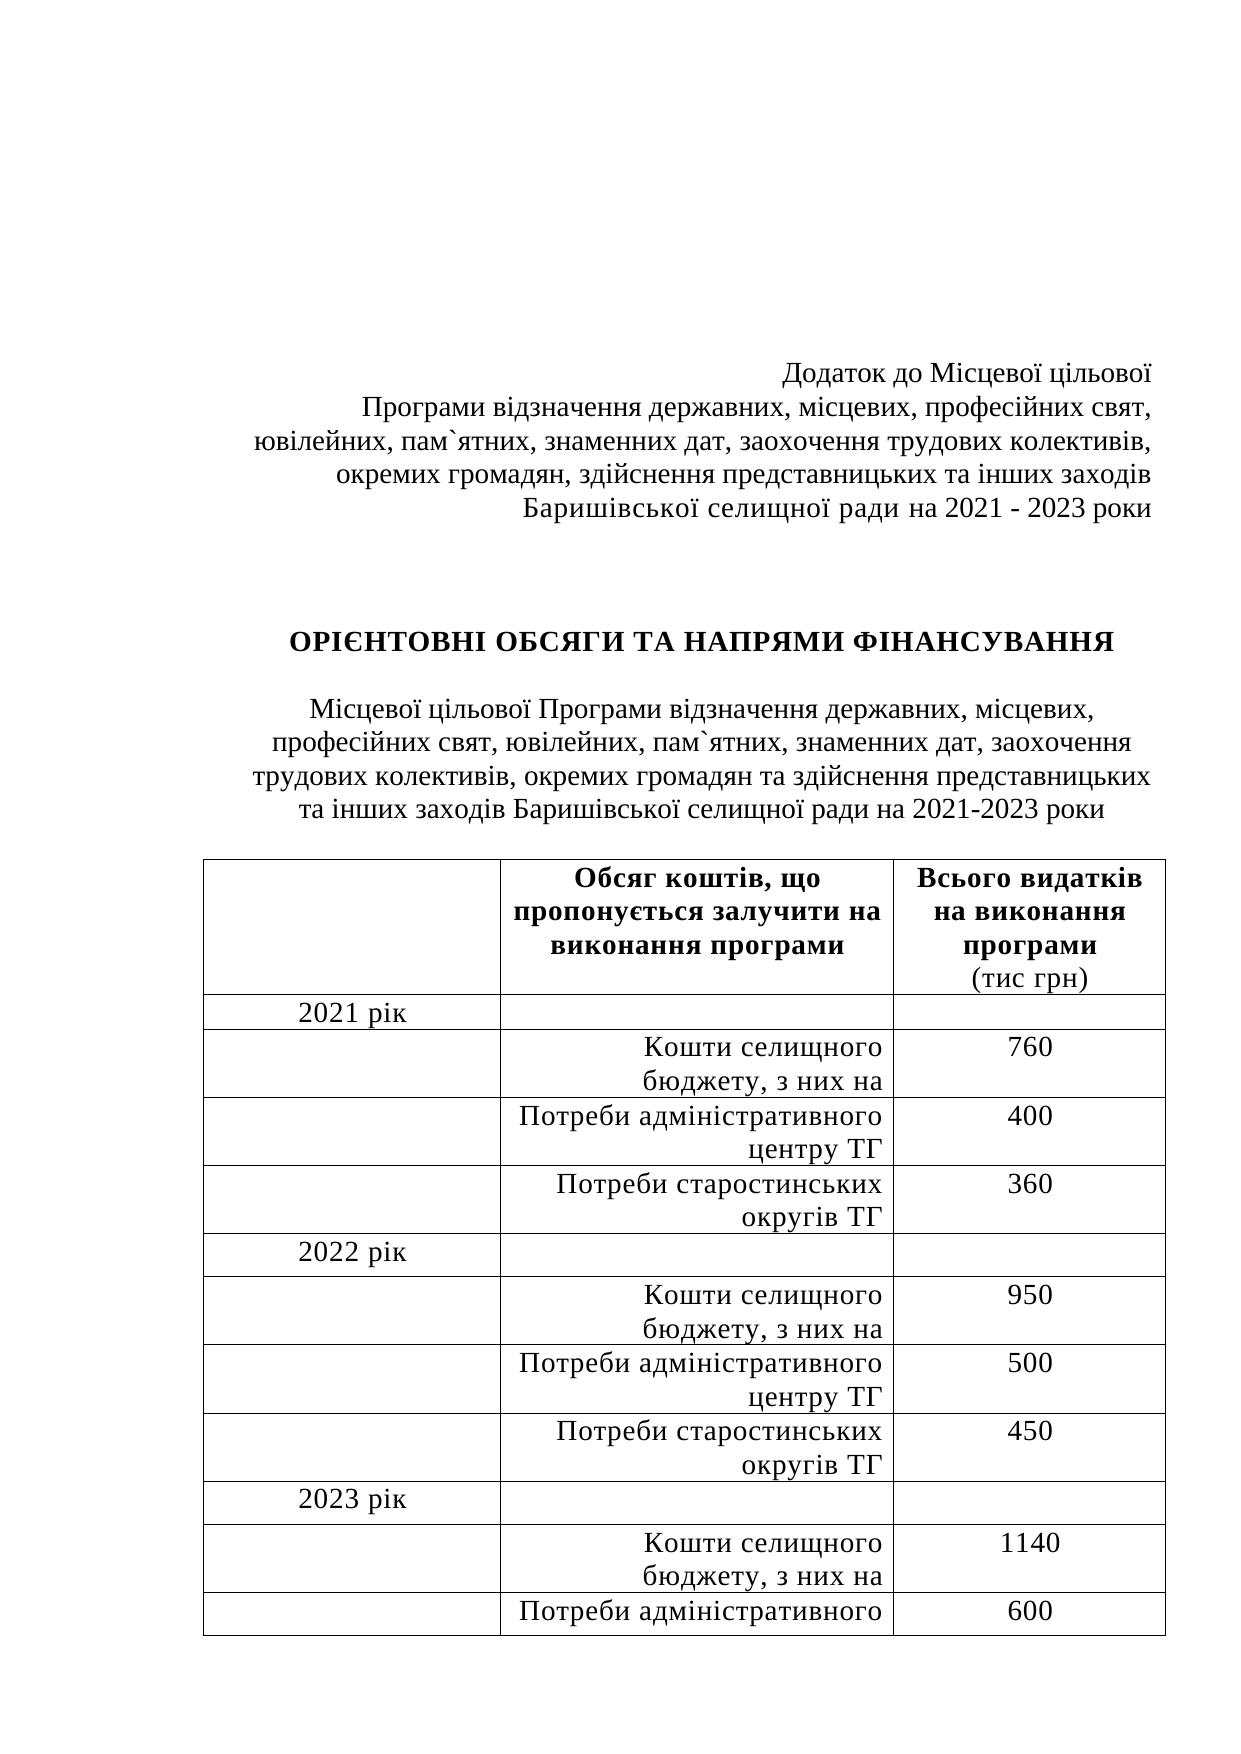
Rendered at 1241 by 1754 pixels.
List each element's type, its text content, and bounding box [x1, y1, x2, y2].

table_cell [894, 995, 1165, 1028]
table_cell [204, 1525, 500, 1592]
table_cell 600 [894, 1593, 1165, 1635]
table_cell [204, 1030, 500, 1097]
table_cell [501, 1482, 893, 1524]
table_cell 2021 рік [204, 995, 500, 1028]
table_cell 950 [894, 1277, 1165, 1344]
text Додаток до Місцевої цільової Програми відзначення державних, місцевих, професійних свят, ювілейних, пам`ятних, знаменних дат, заохочення трудових колективів, окремих громадян, здійснення представницьких та інших заходів Баришівської селищної ради на 2021 - 2023 роки [252, 356, 1152, 523]
table_cell [501, 995, 893, 1028]
table_cell [204, 1098, 500, 1165]
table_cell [501, 1593, 893, 1635]
table_header Обсяг коштів, що пропонується залучити на виконання програми [501, 860, 893, 994]
table_cell [204, 1166, 500, 1233]
text Місцевої цільової Програми відзначення державних, місцевих, професійних свят, ювілейних, пам`ятних, знаменних дат, заохочення трудових колективів, окремих громадян та здійснення представницьких та інших заходів Баришівської селищної ради на 2021-2023 роки [252, 691, 1152, 825]
table_cell [894, 1482, 1165, 1524]
table_cell [204, 1414, 500, 1481]
table_cell Кошти селищного бюджету, з них на [501, 1525, 893, 1592]
table_header [204, 860, 500, 994]
table_cell Потреби старостинських округів ТГ [501, 1166, 893, 1233]
table_cell Кошти селищного бюджету, з них на [501, 1030, 893, 1097]
table_cell 2022 рік [204, 1234, 500, 1276]
table_cell [204, 1345, 500, 1412]
table_header Всього видатків на виконання програми (тис грн) [894, 860, 1165, 994]
table_cell [204, 1277, 500, 1344]
table_cell 500 [894, 1345, 1165, 1412]
table_cell 2023 рік [204, 1482, 500, 1524]
table_cell 400 [894, 1098, 1165, 1165]
table_cell Потреби адміністративного центру ТГ [501, 1345, 893, 1412]
table_cell [894, 1234, 1165, 1276]
table_cell Потреби старостинських округів ТГ [501, 1414, 893, 1481]
table_cell 360 [894, 1166, 1165, 1233]
table_cell 760 [894, 1030, 1165, 1097]
table_cell 450 [894, 1414, 1165, 1481]
table_cell Кошти селищного бюджету, з них на [501, 1277, 893, 1344]
table_cell Потреби адміністративного центру ТГ [501, 1098, 893, 1165]
text ОРІЄНТОВНІ ОБСЯГИ ТА НАПРЯМИ ФІНАНСУВАННЯ [252, 624, 1152, 657]
table_cell [204, 1593, 500, 1635]
table_cell [501, 1234, 893, 1276]
table_cell 1140 [894, 1525, 1165, 1592]
